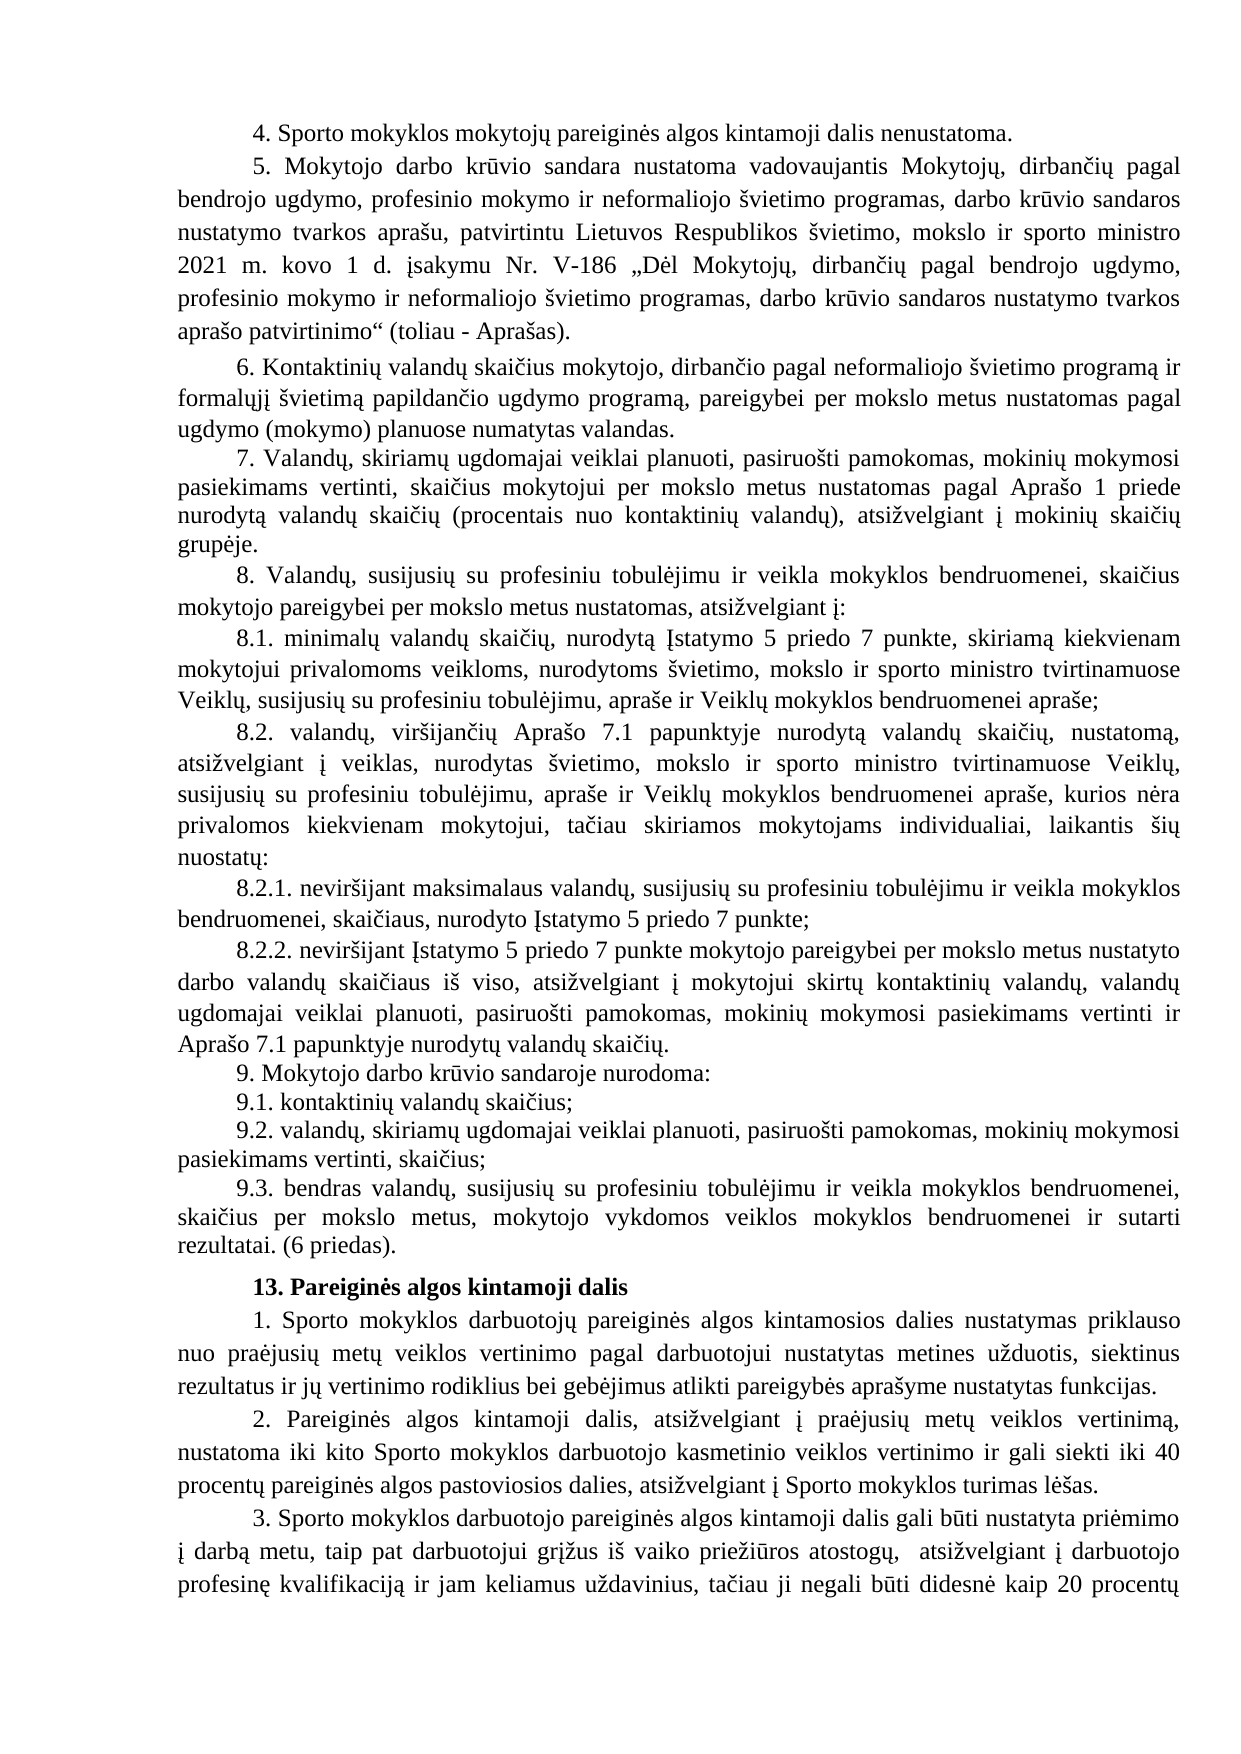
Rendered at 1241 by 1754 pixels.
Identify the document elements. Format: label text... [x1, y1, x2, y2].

text 8.1. minimalų valandų skaičių, nurodytą Įstatymo 5 priedo 7 punkte, skiriamą kiekvienam mokytojui privalomoms veikloms, nurodytoms švietimo, mokslo ir sporto ministro tvirtinamuose Veiklų, susijusių su profesiniu tobulėjimu, apraše ir Veiklų mokyklos bendruomenei apraše; [177, 621, 1181, 714]
text 8.2.2. neviršijant Įstatymo 5 priedo 7 punkte mokytojo pareigybei per mokslo metus nustatyto darbo valandų skaičiaus iš viso, atsižvelgiant į mokytojui skirtų kontaktinių valandų, valandų ugdomajai veiklai planuoti, pasiruošti pamokomas, mokinių mokymosi pasiekimams vertinti ir Aprašo 7.1 papunktyje nurodytų valandų skaičių. [177, 933, 1181, 1058]
text 9.3. bendras valandų, susijusių su profesiniu tobulėjimu ir veikla mokyklos bendruomenei, skaičius per mokslo metus, mokytojo vykdomos veiklos mokyklos bendruomenei ir sutarti rezultatai. (6 priedas). [177, 1173, 1181, 1259]
text 8. Valandų, susijusių su profesiniu tobulėjimu ir veikla mokyklos bendruomenei, skaičius mokytojo pareigybei per mokslo metus nustatomas, atsižvelgiant į: [177, 558, 1181, 621]
text 9. Mokytojo darbo krūvio sandaroje nurodoma: [177, 1058, 1181, 1087]
text 9.1. kontaktinių valandų skaičius; [177, 1087, 1181, 1116]
text 6. Kontaktinių valandų skaičius mokytojo, dirbančio pagal neformaliojo švietimo programą ir formalųjį švietimą papildančio ugdymo programą, pareigybei per mokslo metus nustatomas pagal ugdymo (mokymo) planuose numatytas valandas. [177, 349, 1181, 443]
text 8.2. valandų, viršijančių Aprašo 7.1 papunktyje nurodytą valandų skaičių, nustatomą, atsižvelgiant į veiklas, nurodytas švietimo, mokslo ir sporto ministro tvirtinamuose Veiklų, susijusių su profesiniu tobulėjimu, apraše ir Veiklų mokyklos bendruomenei apraše, kurios nėra privalomos kiekvienam mokytojui, tačiau skiriamos mokytojams individualiai, laikantis šių nuostatų: [177, 714, 1181, 871]
text 2. Pareiginės algos kintamoji dalis, atsižvelgiant į praėjusių metų veiklos vertinimą, nustatoma iki kito Sporto mokyklos darbuotojo kasmetinio veiklos vertinimo ir gali siekti iki 40 procentų pareiginės algos pastoviosios dalies, atsižvelgiant į Sporto mokyklos turimas lėšas. [177, 1404, 1181, 1499]
text 9.2. valandų, skiriamų ugdomajai veiklai planuoti, pasiruošti pamokomas, mokinių mokymosi pasiekimams vertinti, skaičius; [177, 1116, 1181, 1173]
text 7. Valandų, skiriamų ugdomajai veiklai planuoti, pasiruošti pamokomas, mokinių mokymosi pasiekimams vertinti, skaičius mokytojui per mokslo metus nustatomas pagal Aprašo 1 priede nurodytą valandų skaičių (procentais nuo kontaktinių valandų), atsižvelgiant į mokinių skaičių grupėje. [177, 443, 1181, 558]
text 13. Pareiginės algos kintamoji dalis [177, 1272, 1181, 1301]
text 1. Sporto mokyklos darbuotojų pareiginės algos kintamosios dalies nustatymas priklauso nuo praėjusių metų veiklos vertinimo pagal darbuotojui nustatytas metines užduotis, siektinus rezultatus ir jų vertinimo rodiklius bei gebėjimus atlikti pareigybės aprašyme nustatytas funkcijas. [177, 1305, 1181, 1399]
text 5. Mokytojo darbo krūvio sandara nustatoma vadovaujantis Mokytojų, dirbančių pagal bendrojo ugdymo, profesinio mokymo ir neformaliojo švietimo programas, darbo krūvio sandaros nustatymo tvarkos aprašu, patvirtintu Lietuvos Respublikos švietimo, mokslo ir sporto ministro 2021 m. kovo 1 d. įsakymu Nr. V-186 „Dėl Mokytojų, dirbančių pagal bendrojo ugdymo, profesinio mokymo ir neformaliojo švietimo programas, darbo krūvio sandaros nustatymo tvarkos aprašo patvirtinimo“ (toliau - Aprašas). [177, 151, 1181, 345]
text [177, 1503, 1181, 1598]
text 8.2.1. neviršijant maksimalaus valandų, susijusių su profesiniu tobulėjimu ir veikla mokyklos bendruomenei, skaičiaus, nurodyto Įstatymo 5 priedo 7 punkte; [177, 871, 1181, 933]
text 4. Sporto mokyklos mokytojų pareiginės algos kintamoji dalis nenustatoma. [177, 118, 1181, 147]
